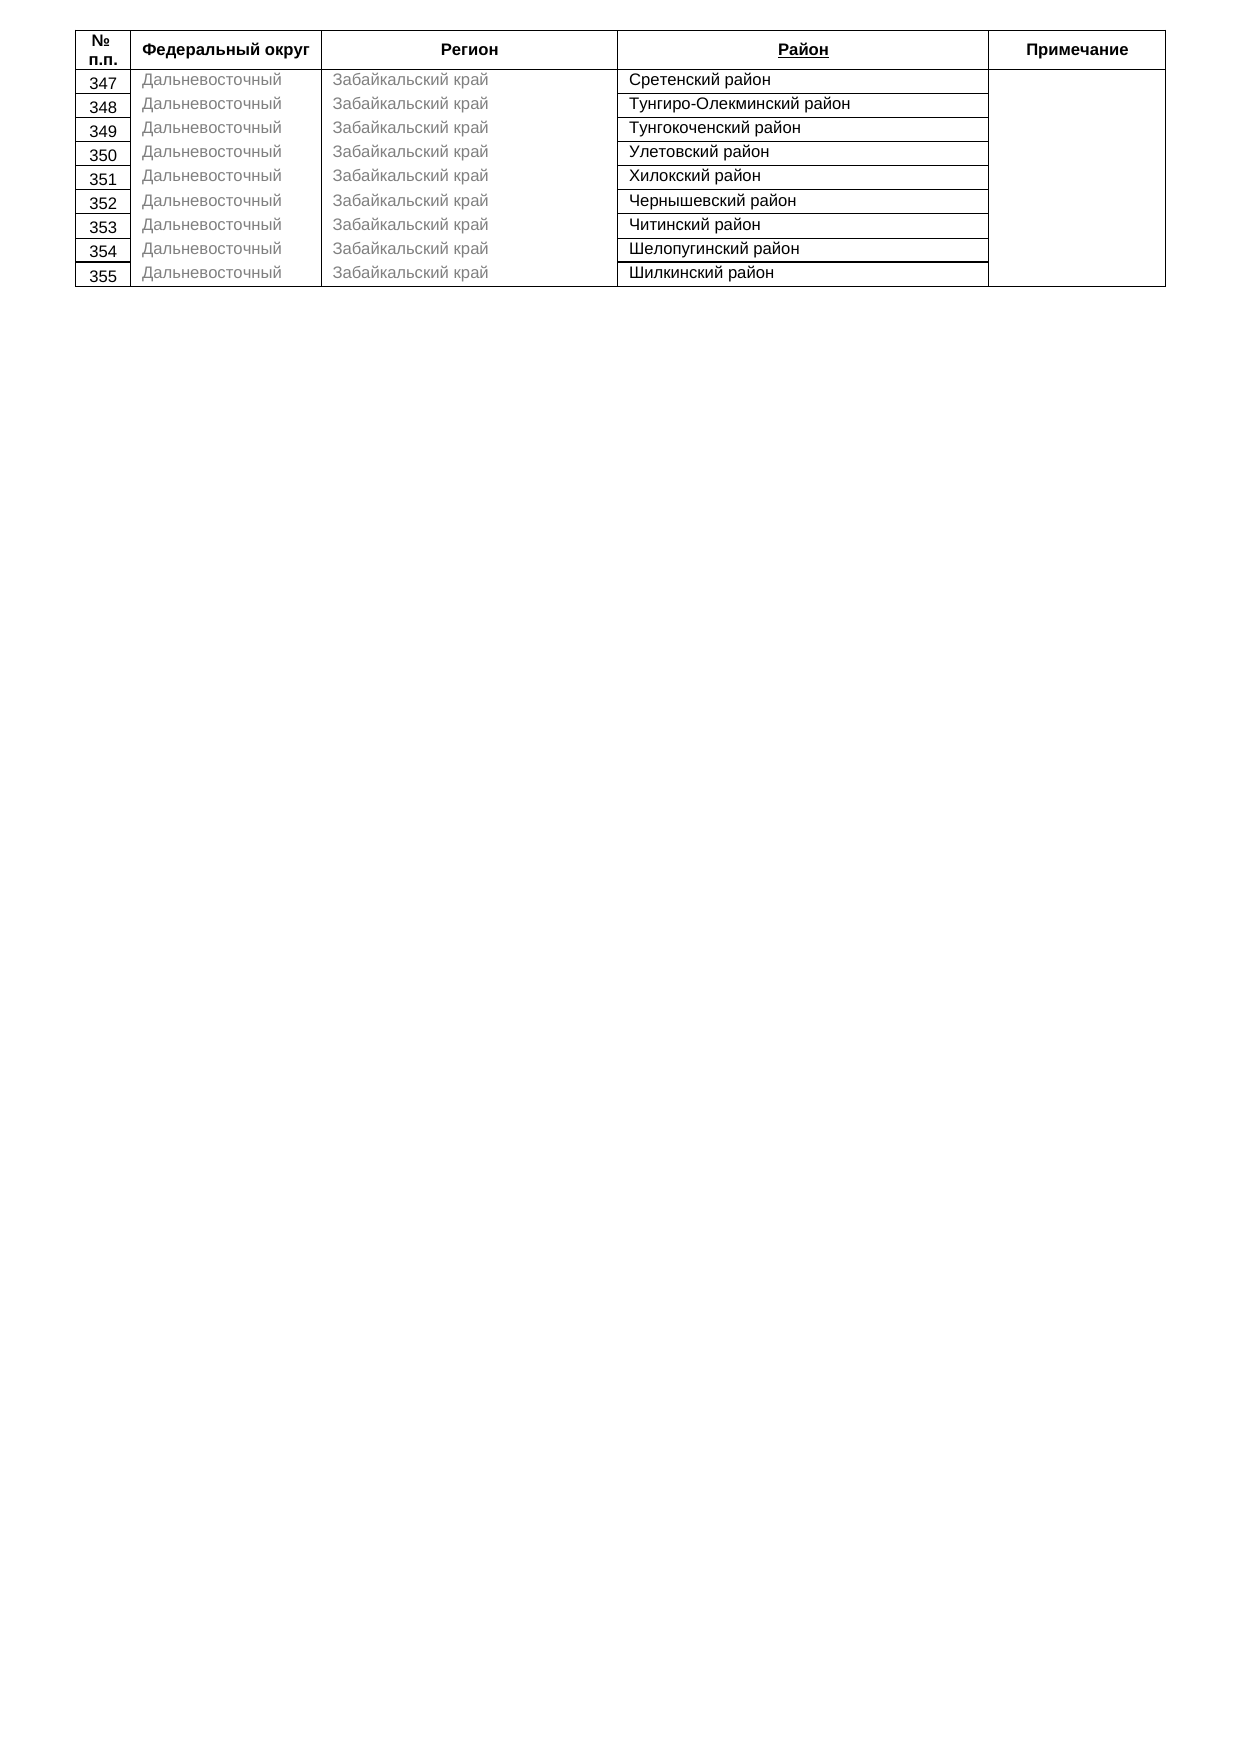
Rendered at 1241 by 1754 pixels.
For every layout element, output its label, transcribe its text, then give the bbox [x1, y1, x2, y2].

table_cell Дальневосточный [131, 238, 321, 261]
table_cell 352 [76, 190, 130, 213]
table_cell 348 [76, 94, 130, 117]
table_cell Забайкальский край [322, 213, 617, 237]
table_header № п.п. [76, 31, 130, 69]
table_cell Забайкальский край [322, 261, 617, 286]
table_header Регион [322, 31, 617, 69]
table_cell 353 [76, 214, 130, 237]
table_header Район [618, 31, 988, 69]
table_cell 349 [76, 118, 130, 141]
table_cell Шилкинский район [618, 263, 988, 286]
table_cell Дальневосточный [131, 93, 321, 117]
table_cell Дальневосточный [131, 117, 321, 141]
table_cell Забайкальский край [322, 117, 617, 141]
table_cell 351 [76, 166, 130, 189]
table_cell Забайкальский край [322, 165, 617, 189]
table_cell Хилокский район [618, 166, 988, 189]
table_cell Дальневосточный [131, 213, 321, 237]
table_cell Дальневосточный [131, 70, 321, 93]
table_cell Тунгокоченский район [618, 118, 988, 141]
table_cell 350 [76, 142, 130, 165]
table_cell Забайкальский край [322, 93, 617, 117]
table_cell 347 [76, 70, 130, 93]
table_cell Забайкальский край [322, 238, 617, 261]
table_cell Дальневосточный [131, 189, 321, 213]
table_cell Читинский район [618, 214, 988, 237]
table_cell Сретенский район [618, 70, 988, 93]
table_cell Чернышевский район [618, 190, 988, 213]
table_cell Забайкальский край [322, 189, 617, 213]
table_header Федеральный округ [131, 31, 321, 69]
table_cell Дальневосточный [131, 261, 321, 286]
table_cell 355 [76, 263, 130, 286]
table_cell Дальневосточный [131, 165, 321, 189]
table_cell 354 [76, 239, 130, 261]
table_cell Забайкальский край [322, 141, 617, 165]
table_cell Улетовский район [618, 142, 988, 165]
table_header Примечание [989, 31, 1165, 69]
table_cell Тунгиро-Олекминский район [618, 94, 988, 117]
table_cell Шелопугинский район [618, 239, 988, 261]
table_cell Забайкальский край [322, 70, 617, 93]
table_cell Дальневосточный [131, 141, 321, 165]
